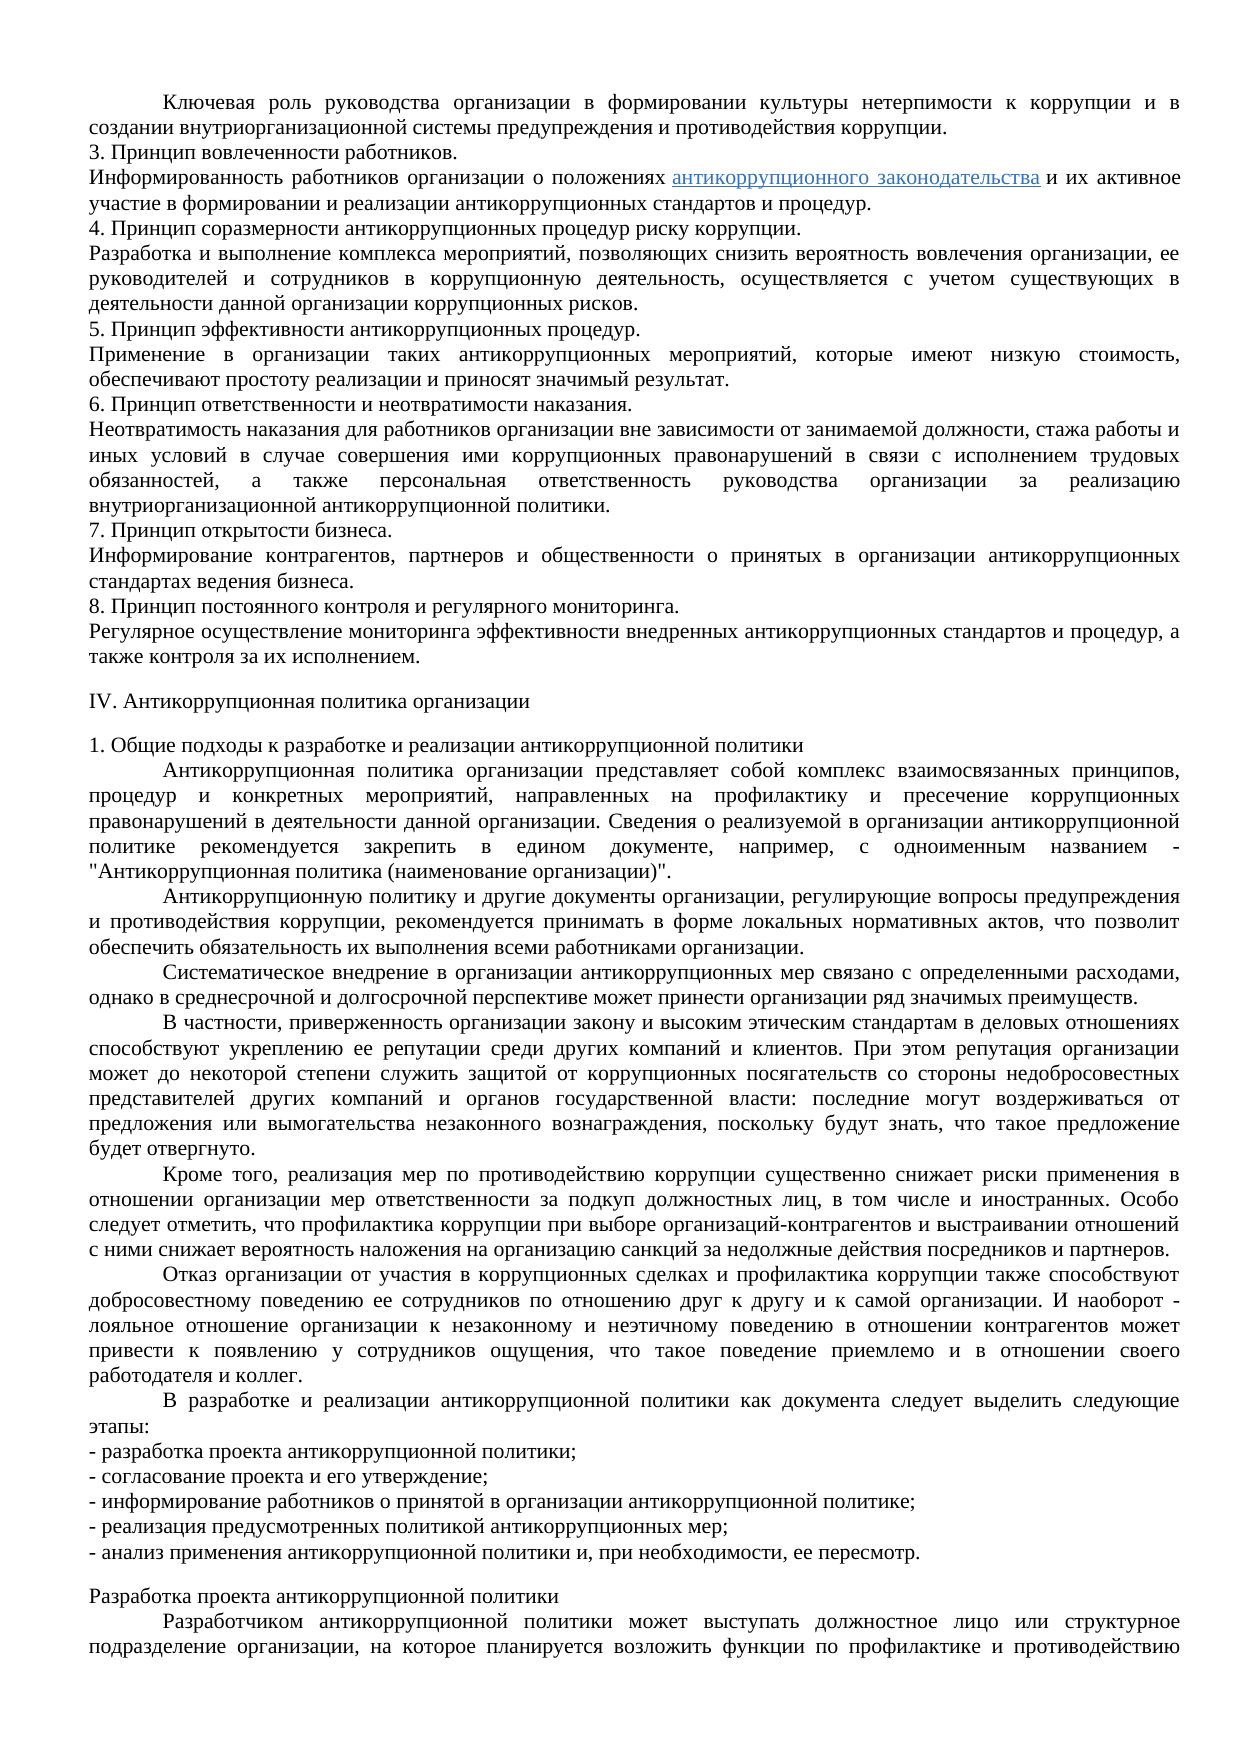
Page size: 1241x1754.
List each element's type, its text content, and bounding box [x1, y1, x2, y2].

text Отказ организации от участия в коррупционных сделках и профилактика коррупции также способствуют добросовестному поведению ее сотрудников по отношению друг к другу и к самой организации. И наоборот - лояльное отношение организации к незаконному и неэтичному поведению в отношении контрагентов может привести к появлению у сотрудников ощущения, что такое поведение приемлемо и в отношении своего работодателя и коллег. [89, 1261, 1181, 1387]
text Антикоррупционную политику и другие документы организации, регулирующие вопросы предупреждения и противодействия коррупции, рекомендуется принимать в форме локальных нормативных актов, что позволит обеспечить обязательность их выполнения всеми работниками организации. [89, 883, 1181, 959]
text 6. Принцип ответственности и неотвратимости наказания. [89, 391, 1181, 416]
text Информированность работников организации о положениях антикоррупционного законодательства и их активное участие в формировании и реализации антикоррупционных стандартов и процедур. [89, 164, 1181, 215]
text - разработка проекта антикоррупционной политики; [89, 1438, 1181, 1463]
text 5. Принцип эффективности антикоррупционных процедур. [89, 316, 1181, 341]
text - реализация предусмотренных политикой антикоррупционных мер; [89, 1513, 1181, 1539]
text IV. Антикоррупционная политика организации [89, 688, 1181, 713]
text - согласование проекта и его утверждение; [89, 1463, 1181, 1488]
text Применение в организации таких антикоррупционных мероприятий, которые имеют низкую стоимость, обеспечивают простоту реализации и приносят значимый результат. [89, 341, 1181, 391]
text 7. Принцип открытости бизнеса. [89, 517, 1181, 542]
text Разработка проекта антикоррупционной политики [89, 1583, 1181, 1608]
text В разработке и реализации антикоррупционной политики как документа следует выделить следующие этапы: [89, 1387, 1181, 1438]
text - анализ применения антикоррупционной политики и, при необходимости, ее пересмотр. [89, 1539, 1181, 1564]
text Ключевая роль руководства организации в формировании культуры нетерпимости к коррупции и в создании внутриорганизационной системы предупреждения и противодействия коррупции. [89, 89, 1181, 139]
text 4. Принцип соразмерности антикоррупционных процедур риску коррупции. [89, 215, 1181, 240]
text Информирование контрагентов, партнеров и общественности о принятых в организации антикоррупционных стандартах ведения бизнеса. [89, 542, 1181, 593]
text 8. Принцип постоянного контроля и регулярного мониторинга. [89, 593, 1181, 618]
text В частности, приверженность организации закону и высоким этическим стандартам в деловых отношениях способствуют укреплению ее репутации среди других компаний и клиентов. При этом репутация организации может до некоторой степени служить защитой от коррупционных посягательств со стороны недобросовестных представителей других компаний и органов государственной власти: последние могут воздерживаться от предложения или вымогательства незаконного вознаграждения, поскольку будут знать, что такое предложение будет отвергнуто. [89, 1009, 1181, 1161]
text 3. Принцип вовлеченности работников. [89, 139, 1181, 164]
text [89, 1608, 1181, 1659]
text Неотвратимость наказания для работников организации вне зависимости от занимаемой должности, стажа работы и иных условий в случае совершения ими коррупционных правонарушений в связи с исполнением трудовых обязанностей, а также персональная ответственность руководства организации за реализацию внутриорганизационной антикоррупционной политики. [89, 416, 1181, 517]
text Регулярное осуществление мониторинга эффективности внедренных антикоррупционных стандартов и процедур, а также контроля за их исполнением. [89, 618, 1181, 668]
text Разработка и выполнение комплекса мероприятий, позволяющих снизить вероятность вовлечения организации, ее руководителей и сотрудников в коррупционную деятельность, осуществляется с учетом существующих в деятельности данной организации коррупционных рисков. [89, 240, 1181, 316]
text Систематическое внедрение в организации антикоррупционных мер связано с определенными расходами, однако в среднесрочной и долгосрочной перспективе может принести организации ряд значимых преимуществ. [89, 959, 1181, 1009]
text Антикоррупционная политика организации представляет собой комплекс взаимосвязанных принципов, процедур и конкретных мероприятий, направленных на профилактику и пресечение коррупционных правонарушений в деятельности данной организации. Сведения о реализуемой в организации антикоррупционной политике рекомендуется закрепить в едином документе, например, с одноименным названием - "Антикоррупционная политика (наименование организации)". [89, 757, 1181, 883]
text Кроме того, реализация мер по противодействию коррупции существенно снижает риски применения в отношении организации мер ответственности за подкуп должностных лиц, в том числе и иностранных. Особо следует отметить, что профилактика коррупции при выборе организаций-контрагентов и выстраивании отношений с ними снижает вероятность наложения на организацию санкций за недолжные действия посредников и партнеров. [89, 1161, 1181, 1261]
text - информирование работников о принятой в организации антикоррупционной политике; [89, 1488, 1181, 1513]
text 1. Общие подходы к разработке и реализации антикоррупционной политики [89, 732, 1181, 757]
